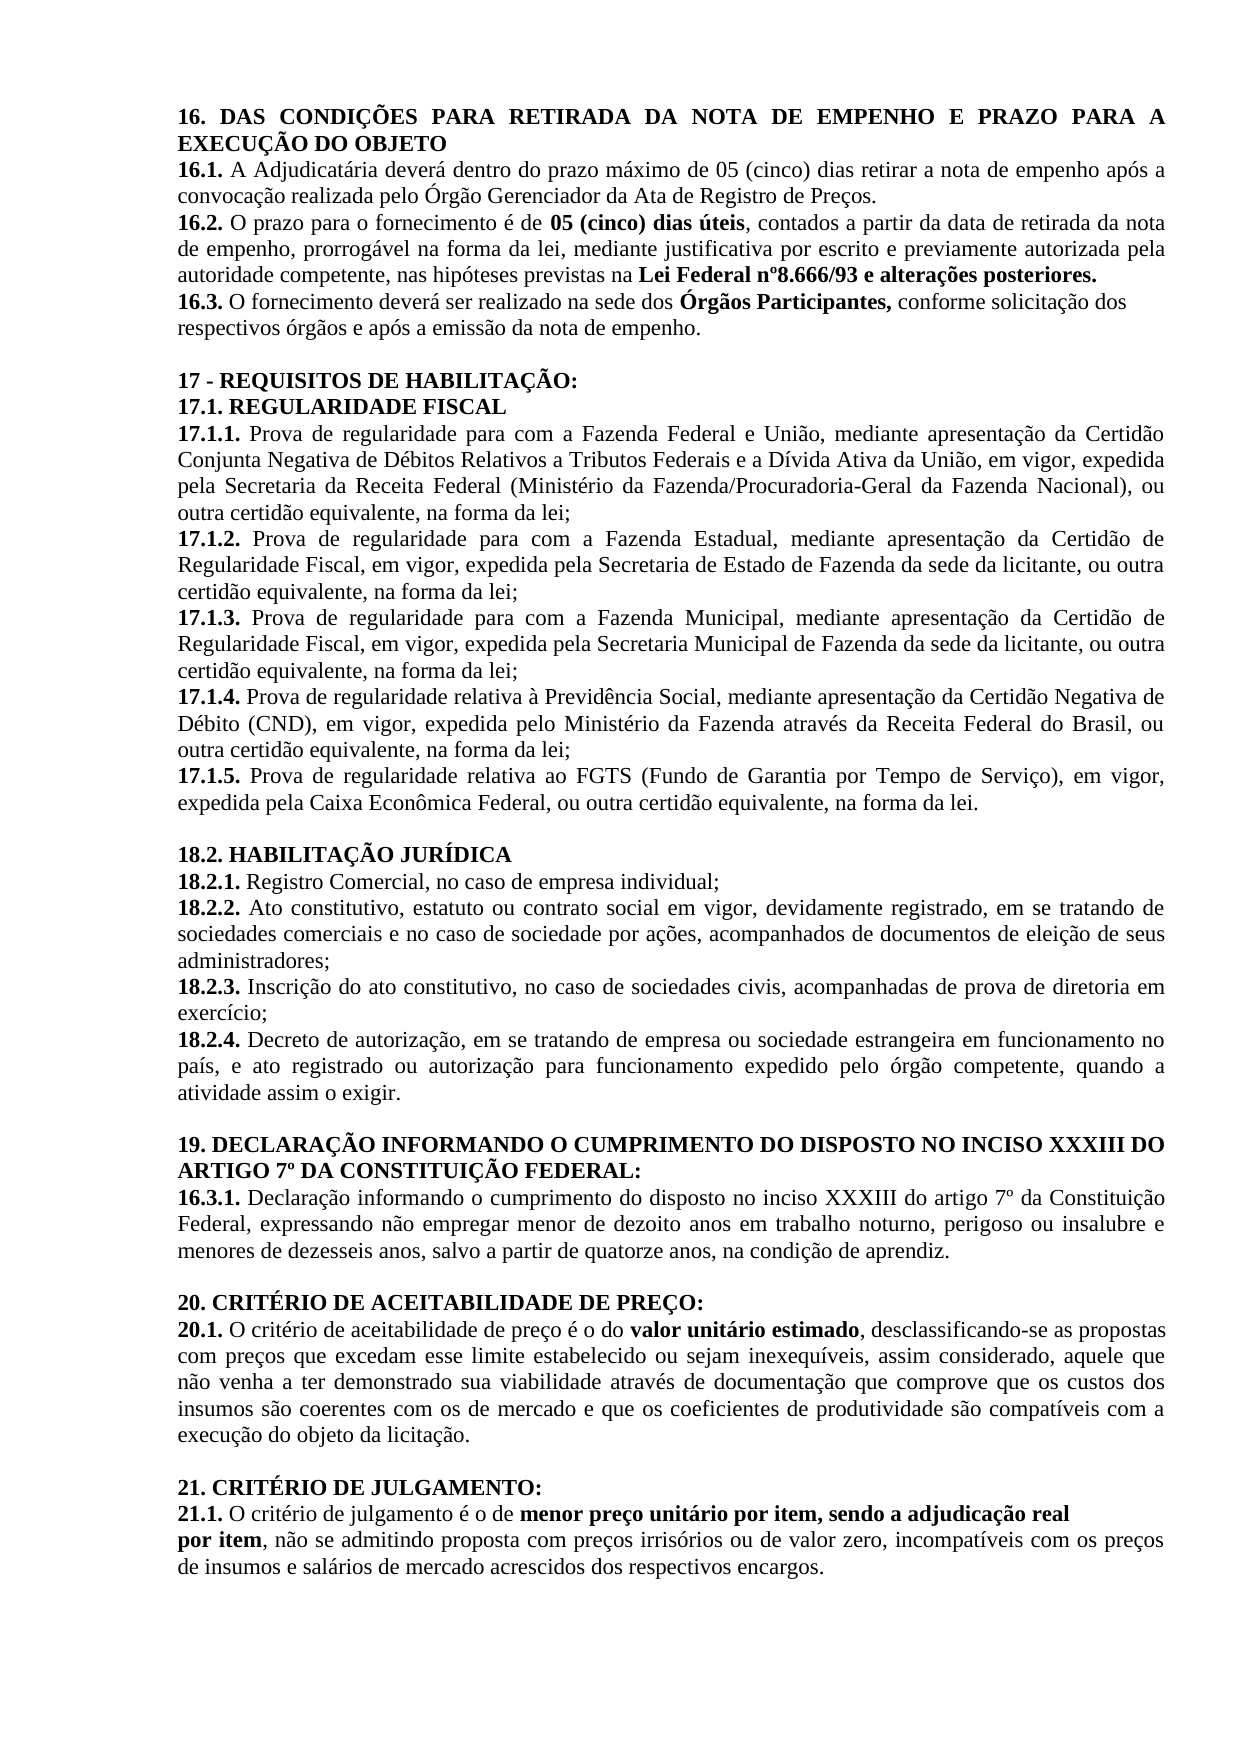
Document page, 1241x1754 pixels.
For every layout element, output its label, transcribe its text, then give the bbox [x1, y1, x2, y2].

text 16. DAS CONDIÇÕES PARA RETIRADA DA NOTA DE EMPENHO E PRAZO PARA A EXECUÇÃO DO OBJETO [177, 103, 1167, 156]
text 17.1. REGULARIDADE FISCAL [177, 393, 1167, 420]
text 17.1.3. Prova de regularidade para com a Fazenda Municipal, mediante apresentação da Certidão de Regularidade Fiscal, em vigor, expedida pela Secretaria Municipal de Fazenda da sede da licitante, ou outra certidão equivalente, na forma da lei; [177, 604, 1167, 683]
text 20.1. O critério de aceitabilidade de preço é o do valor unitário estimado, desclassificando-se as propostas com preços que excedam esse limite estabelecido ou sejam inexequíveis, assim considerado, aquele que não venha a ter demonstrado sua viabilidade através de documentação que comprove que os custos dos insumos são coerentes com os de mercado e que os coeficientes de produtividade são compatíveis com a execução do objeto da licitação. [177, 1316, 1167, 1447]
text 18.2.3. Inscrição do ato constitutivo, no caso de sociedades civis, acompanhadas de prova de diretoria em exercício; [177, 973, 1167, 1026]
text 17.1.1. Prova de regularidade para com a Fazenda Federal e União, mediante apresentação da Certidão Conjunta Negativa de Débitos Relativos a Tributos Federais e a Dívida Ativa da União, em vigor, expedida pela Secretaria da Receita Federal (Ministério da Fazenda/Procuradoria-Geral da Fazenda Nacional), ou outra certidão equivalente, na forma da lei; [177, 420, 1167, 525]
text 17 - REQUISITOS DE HABILITAÇÃO: [177, 367, 1167, 393]
text 17.1.2. Prova de regularidade para com a Fazenda Estadual, mediante apresentação da Certidão de Regularidade Fiscal, em vigor, expedida pela Secretaria de Estado de Fazenda da sede da licitante, ou outra certidão equivalente, na forma da lei; [177, 525, 1167, 604]
text por item, não se admitindo proposta com preços irrisórios ou de valor zero, incompatíveis com os preços de insumos e salários de mercado acrescidos dos respectivos encargos. [177, 1527, 1167, 1579]
text 16.3.1. Declaração informando o cumprimento do disposto no inciso XXXIII do artigo 7º da Constituição Federal, expressando não empregar menor de dezoito anos em trabalho noturno, perigoso ou insalubre e menores de dezesseis anos, salvo a partir de quatorze anos, na condição de aprendiz. [177, 1184, 1167, 1263]
text 16.1. A Adjudicatária deverá dentro do prazo máximo de 05 (cinco) dias retirar a nota de empenho após a convocação realizada pelo Órgão Gerenciador da Ata de Registro de Preços. [177, 156, 1167, 209]
text 17.1.5. Prova de regularidade relativa ao FGTS (Fundo de Garantia por Tempo de Serviço), em vigor, expedida pela Caixa Econômica Federal, ou outra certidão equivalente, na forma da lei. [177, 762, 1167, 815]
text 18.2. HABILITAÇÃO JURÍDICA [177, 841, 1167, 868]
text 16.3. O fornecimento deverá ser realizado na sede dos Órgãos Participantes, conforme solicitação dos respectivos órgãos e após a emissão da nota de empenho. [177, 288, 1167, 341]
text 18.2.2. Ato constitutivo, estatuto ou contrato social em vigor, devidamente registrado, em se tratando de sociedades comerciais e no caso de sociedade por ações, acompanhados de documentos de eleição de seus administradores; [177, 894, 1167, 973]
text 18.2.4. Decreto de autorização, em se tratando de empresa ou sociedade estrangeira em funcionamento no país, e ato registrado ou autorização para funcionamento expedido pelo órgão competente, quando a atividade assim o exigir. [177, 1026, 1167, 1105]
text 20. CRITÉRIO DE ACEITABILIDADE DE PREÇO: [177, 1289, 1167, 1316]
text 16.2. O prazo para o fornecimento é de 05 (cinco) dias úteis, contados a partir da data de retirada da nota de empenho, prorrogável na forma da lei, mediante justificativa por escrito e previamente autorizada pela autoridade competente, nas hipóteses previstas na Lei Federal nº8.666/93 e alterações posteriores. [177, 209, 1167, 288]
text 21. CRITÉRIO DE JULGAMENTO: [177, 1474, 1167, 1500]
text 17.1.4. Prova de regularidade relativa à Previdência Social, mediante apresentação da Certidão Negativa de Débito (CND), em vigor, expedida pelo Ministério da Fazenda através da Receita Federal do Brasil, ou outra certidão equivalente, na forma da lei; [177, 683, 1167, 762]
text 21.1. O critério de julgamento é o de menor preço unitário por item, sendo a adjudicação real [177, 1500, 1167, 1527]
text 18.2.1. Registro Comercial, no caso de empresa individual; [177, 868, 1167, 894]
text 19. DECLARAÇÃO INFORMANDO O CUMPRIMENTO DO DISPOSTO NO INCISO XXXIII DO ARTIGO 7º DA CONSTITUIÇÃO FEDERAL: [177, 1131, 1167, 1184]
